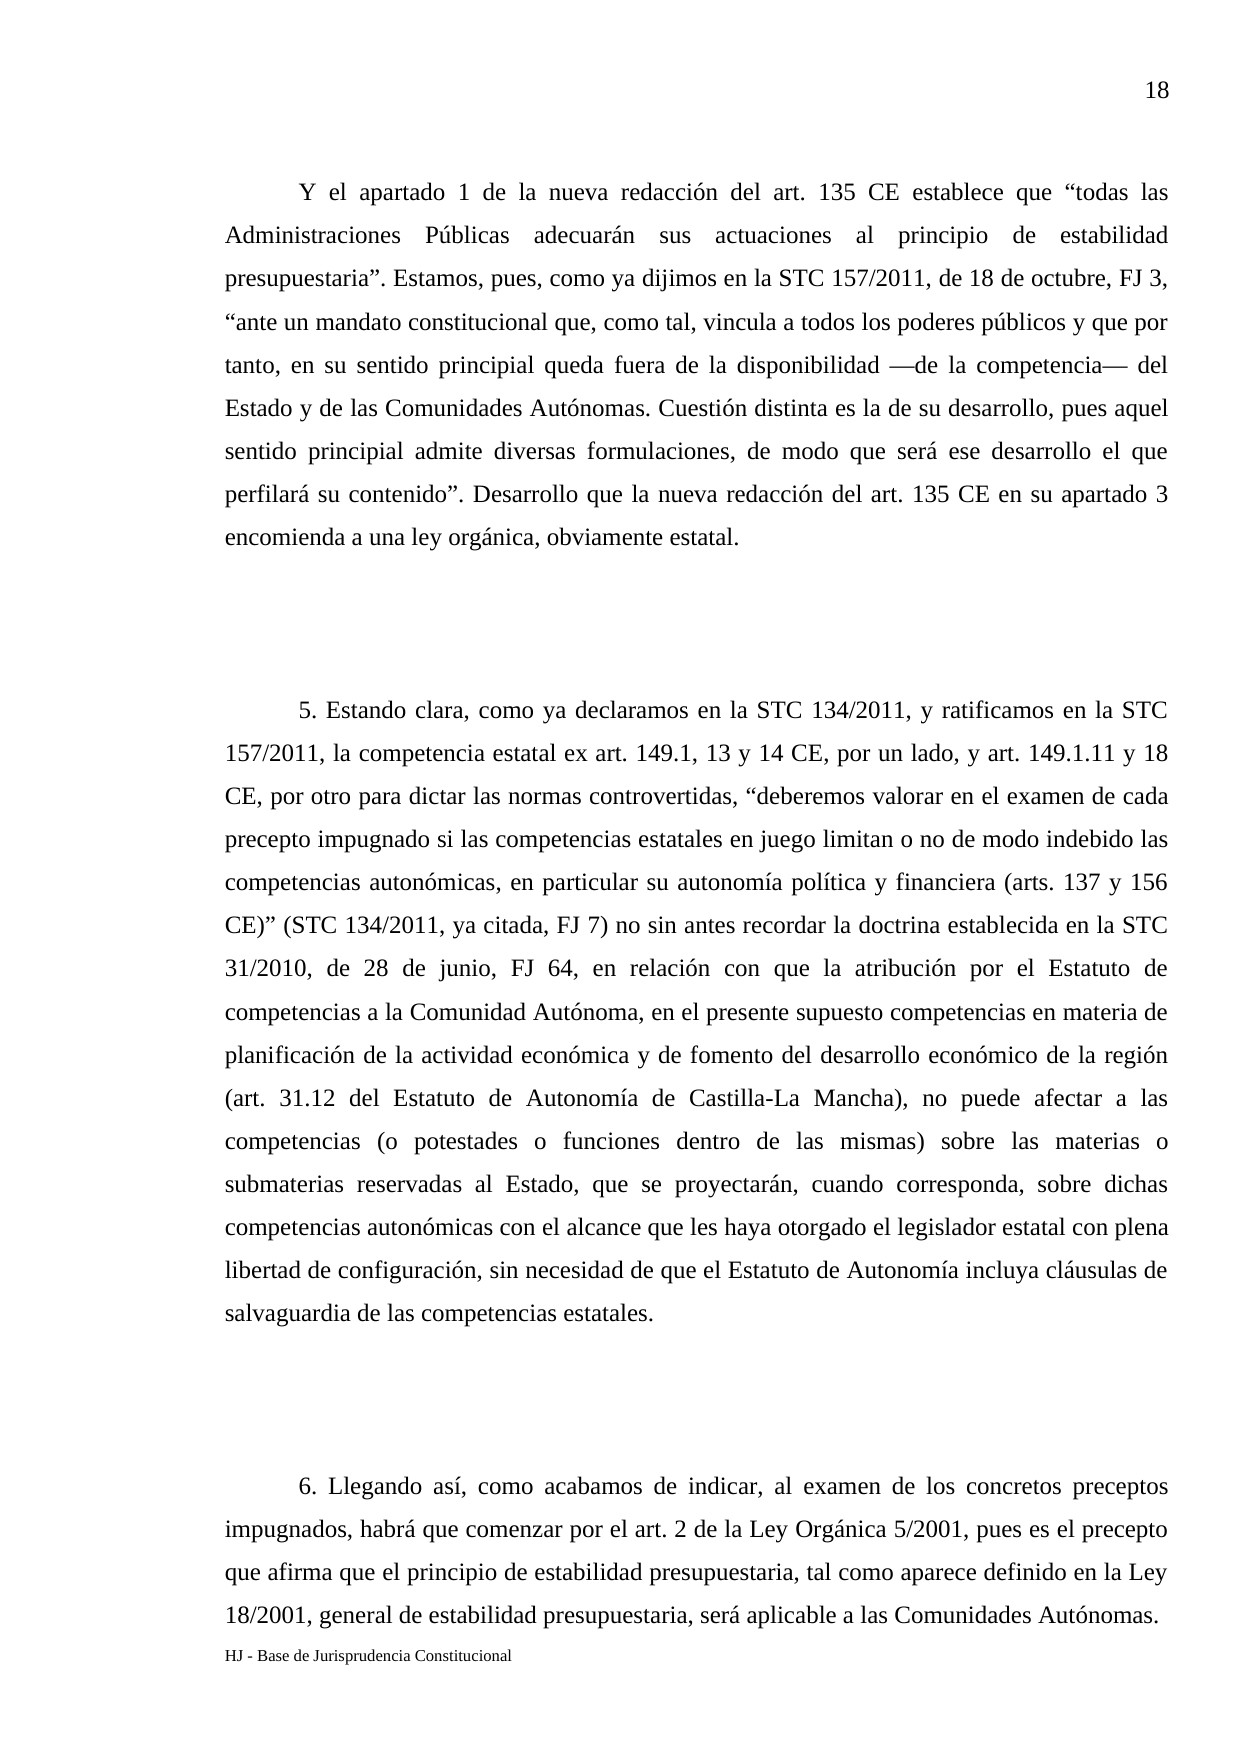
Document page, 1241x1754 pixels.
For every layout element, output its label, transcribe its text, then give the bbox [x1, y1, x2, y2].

text 5. Estando clara, como ya declaramos en la STC 134/2011, y ratificamos en la STC 157/2011, la competencia estatal ex art. 149.1, 13 y 14 CE, por un lado, y art. 149.1.11 y 18 CE, por otro para dictar las normas controvertidas, “deberemos valorar en el examen de cada precepto impugnado si las competencias estatales en juego limitan o no de modo indebido las competencias autonómicas, en particular su autonomía política y financiera (arts. 137 y 156 CE)” (STC 134/2011, ya citada, FJ 7) no sin antes recordar la doctrina establecida en la STC 31/2010, de 28 de junio, FJ 64, en relación con que la atribución por el Estatuto de competencias a la Comunidad Autónoma, en el presente supuesto competencias en materia de planificación de la actividad económica y de fomento del desarrollo económico de la región (art. 31.12 del Estatuto de Autonomía de Castilla-La Mancha), no puede afectar a las competencias (o potestades o funciones dentro de las mismas) sobre las materias o submaterias reservadas al Estado, que se proyectarán, cuando corresponda, sobre dichas competencias autonómicas con el alcance que les haya otorgado el legislador estatal con plena libertad de configuración, sin necesidad de que el Estatuto de Autonomía incluya cláusulas de salvaguardia de las competencias estatales. [224, 695, 1169, 1327]
text Y el apartado 1 de la nueva redacción del art. 135 CE establece que “todas las Administraciones Públicas adecuarán sus actuaciones al principio de estabilidad presupuestaria”. Estamos, pues, como ya dijimos en la STC 157/2011, de 18 de octubre, FJ 3, “ante un mandato constitucional que, como tal, vincula a todos los poderes públicos y que por tanto, en su sentido principial queda fuera de la disponibilidad —de la competencia— del Estado y de las Comunidades Autónomas. Cuestión distinta es la de su desarrollo, pues aquel sentido principial admite diversas formulaciones, de modo que será ese desarrollo el que perfilará su contenido”. Desarrollo que la nueva redacción del art. 135 CE en su apartado 3 encomienda a una ley orgánica, obviamente estatal. [224, 177, 1169, 551]
text 6. Llegando así, como acabamos de indicar, al examen de los concretos preceptos impugnados, habrá que comenzar por el art. 2 de la Ley Orgánica 5/2001, pues es el precepto que afirma que el principio de estabilidad presupuestaria, tal como aparece definido en la Ley 18/2001, general de estabilidad presupuestaria, será aplicable a las Comunidades Autónomas. [224, 1471, 1169, 1629]
